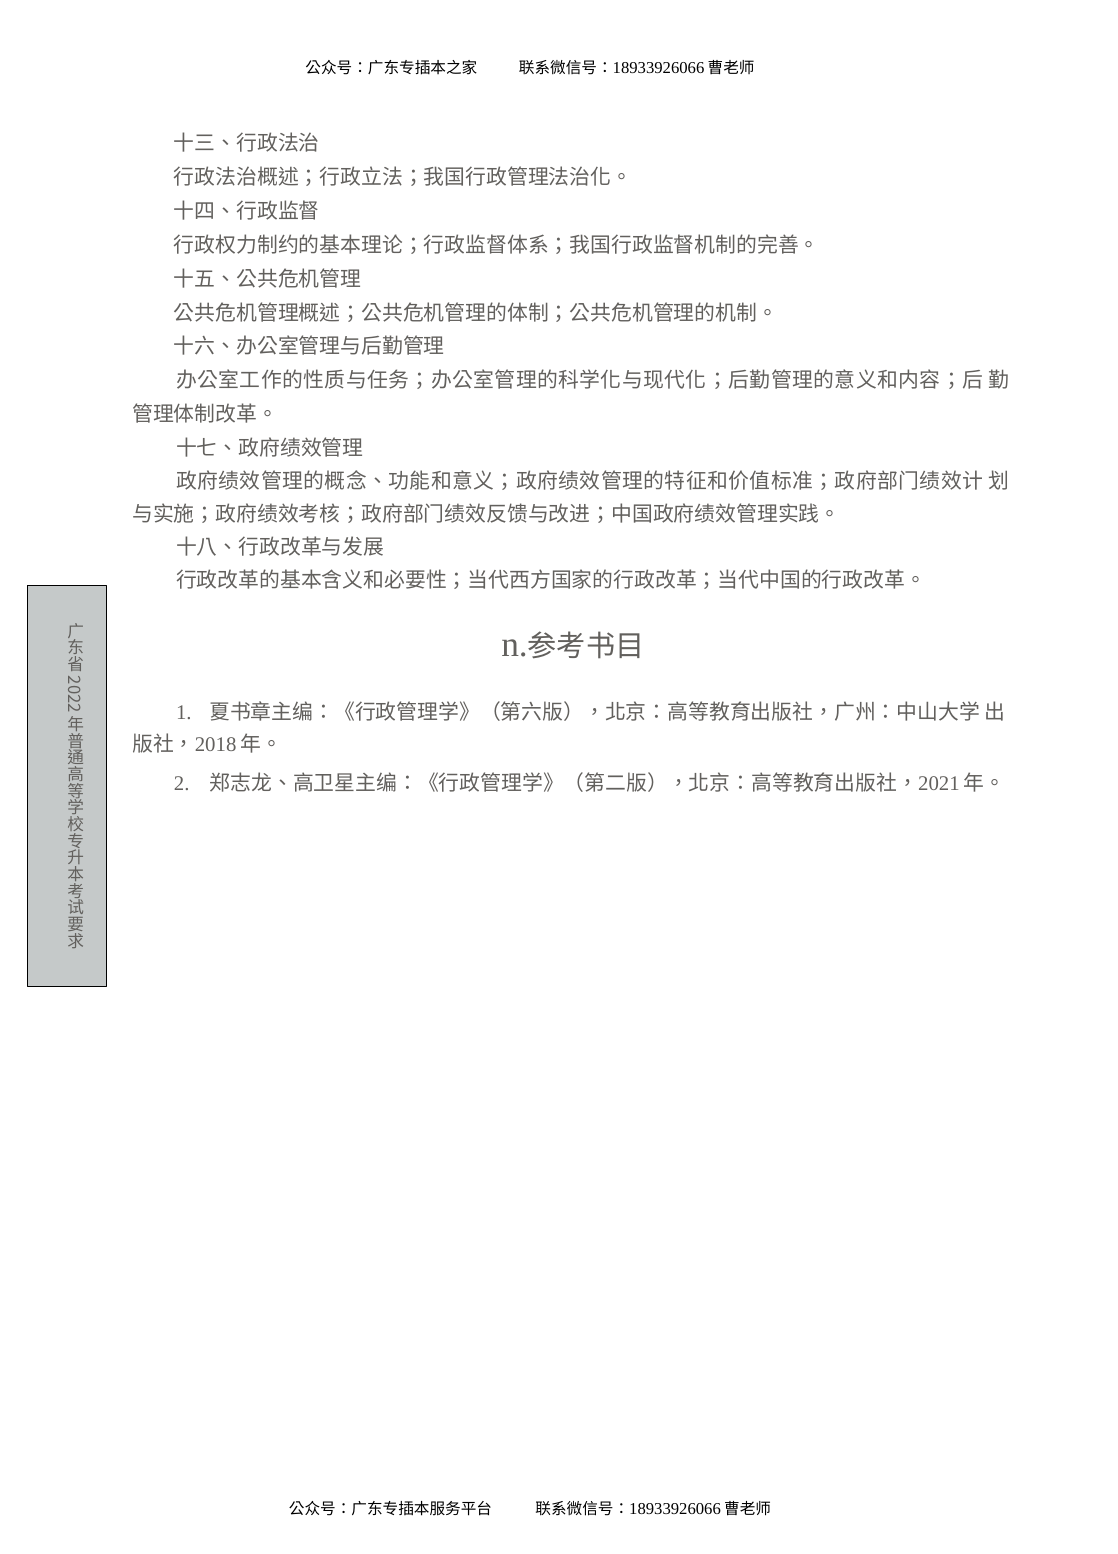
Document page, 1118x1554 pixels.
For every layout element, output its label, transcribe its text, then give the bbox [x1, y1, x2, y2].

text 十八、行政改革与发展 [132, 528, 1013, 561]
text 十三、行政法治 [132, 123, 1013, 157]
text 十五、公共危机管理 [132, 259, 1013, 293]
text 十六、办公室管理与后勤管理 [132, 327, 1013, 361]
text 十四、行政监督 [132, 191, 1013, 225]
text 十七、政府绩效管理 [132, 429, 1013, 462]
text 办公室工作的性质与任务；办公室管理的科学化与现代化；后勤管理的意义和内容；后 勤管理体制改革。 [132, 361, 1013, 429]
text 公共危机管理概述；公共危机管理的体制；公共危机管理的机制。 [132, 293, 1013, 327]
text 行政改革的基本含义和必要性；当代西方国家的行政改革；当代中国的行政改革。 [132, 561, 1013, 594]
text 行政法治概述；行政立法；我国行政管理法治化。 [132, 157, 1013, 191]
subtitle n.参考书目 [132, 623, 1013, 665]
text 行政权力制约的基本理论；行政监督体系；我国行政监督机制的完善。 [132, 225, 1013, 259]
list 夏书章主编：《行政管理学》（第六版），北京：高等教育出版社，广州：中山大学 出版社，2018年。 [132, 694, 1013, 757]
text 政府绩效管理的概念、功能和意义；政府绩效管理的特征和价值标准；政府部门绩效计 划与实施；政府绩效考核；政府部门绩效反馈与改进；中国政府绩效管理实践。 [132, 462, 1013, 528]
list 郑志龙、高卫星主编：《行政管理学》（第二版），北京：高等教育出版社，2021年。 [132, 766, 1013, 796]
